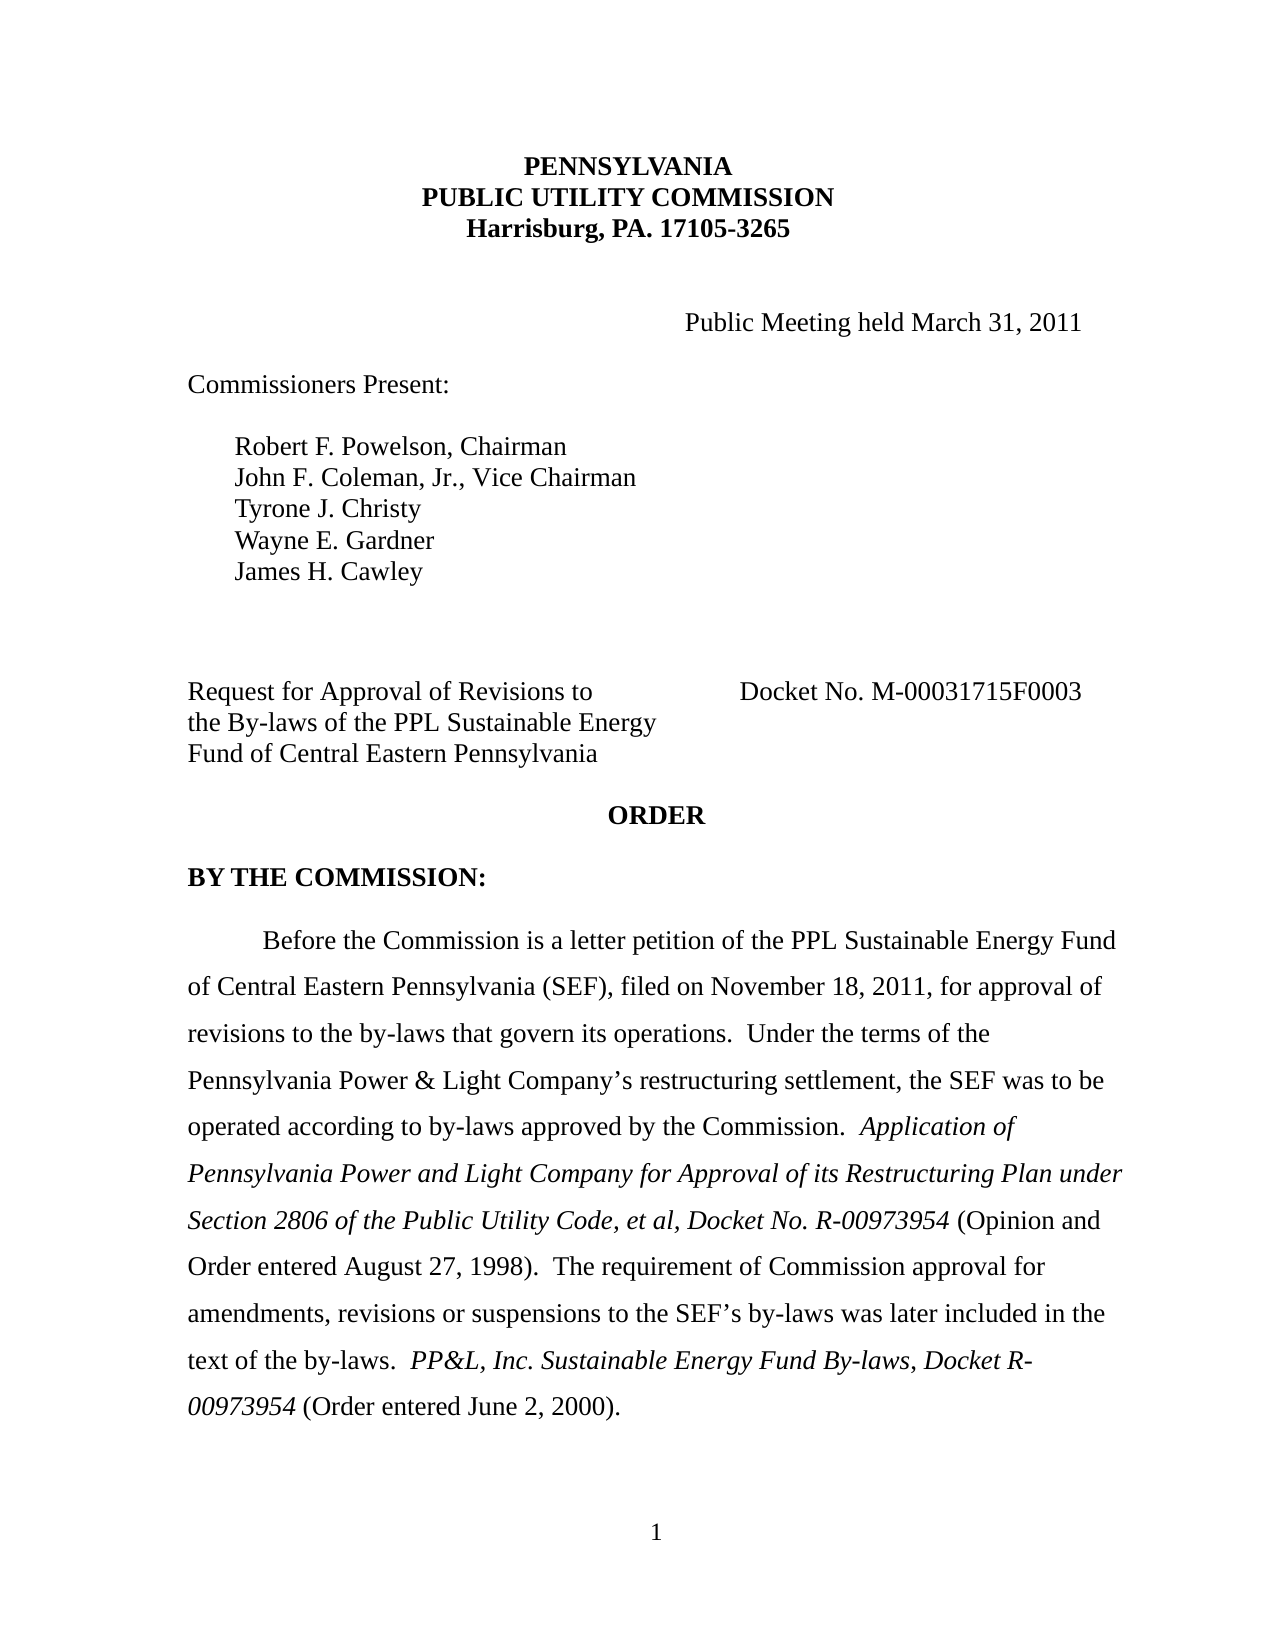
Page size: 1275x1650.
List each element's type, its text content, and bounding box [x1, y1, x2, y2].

text John F. Coleman, Jr., Vice Chairman [234, 461, 1125, 493]
text Before the Commission is a letter petition of the PPL Sustainable Energy Fund of Central Eastern Pennsylvania (SEF), filed on November 18, 2011, for approval of revisions to the by-laws that govern its operations. Under the terms of the Pennsylvania Power & Light Company’s restructuring settlement, the SEF was to be operated according to by-laws approved by the Commission. Application of Pennsylvania Power and Light Company for Approval of its Restructuring Plan under Section 2806 of the Public Utility Code, et al, Docket No. R-00973954 (Opinion and Order entered August 27, 1998). The requirement of Commission approval for amendments, revisions or suspensions to the SEF’s by-laws was later included in the text of the by-laws. PP&L, Inc. Sustainable Energy Fund By-laws, Docket R-00973954 (Order entered ). [187, 924, 1125, 1422]
text the By-laws of the PPL Sustainable Energy [187, 706, 1125, 737]
text James H. Cawley [234, 555, 1125, 586]
text Wayne E. Gardner [234, 524, 1125, 555]
text Commissioners Present: [187, 368, 1125, 399]
text Public Meeting held March 31, 2011 [187, 306, 1125, 337]
text Tyrone J. Christy [234, 493, 1125, 524]
text Fund of Central Eastern Pennsylvania [187, 737, 1125, 768]
text ORDER [187, 799, 1125, 830]
text PUBLIC UTILITY COMMISSION [131, 181, 1125, 212]
text Request for Approval of Revisions to Docket No. M-00031715F0003 [187, 675, 1125, 706]
text BY THE COMMISSION: [187, 862, 1125, 893]
text 17105-3265 [131, 212, 1125, 243]
text Robert F. Powelson, Chairman [234, 430, 1125, 461]
